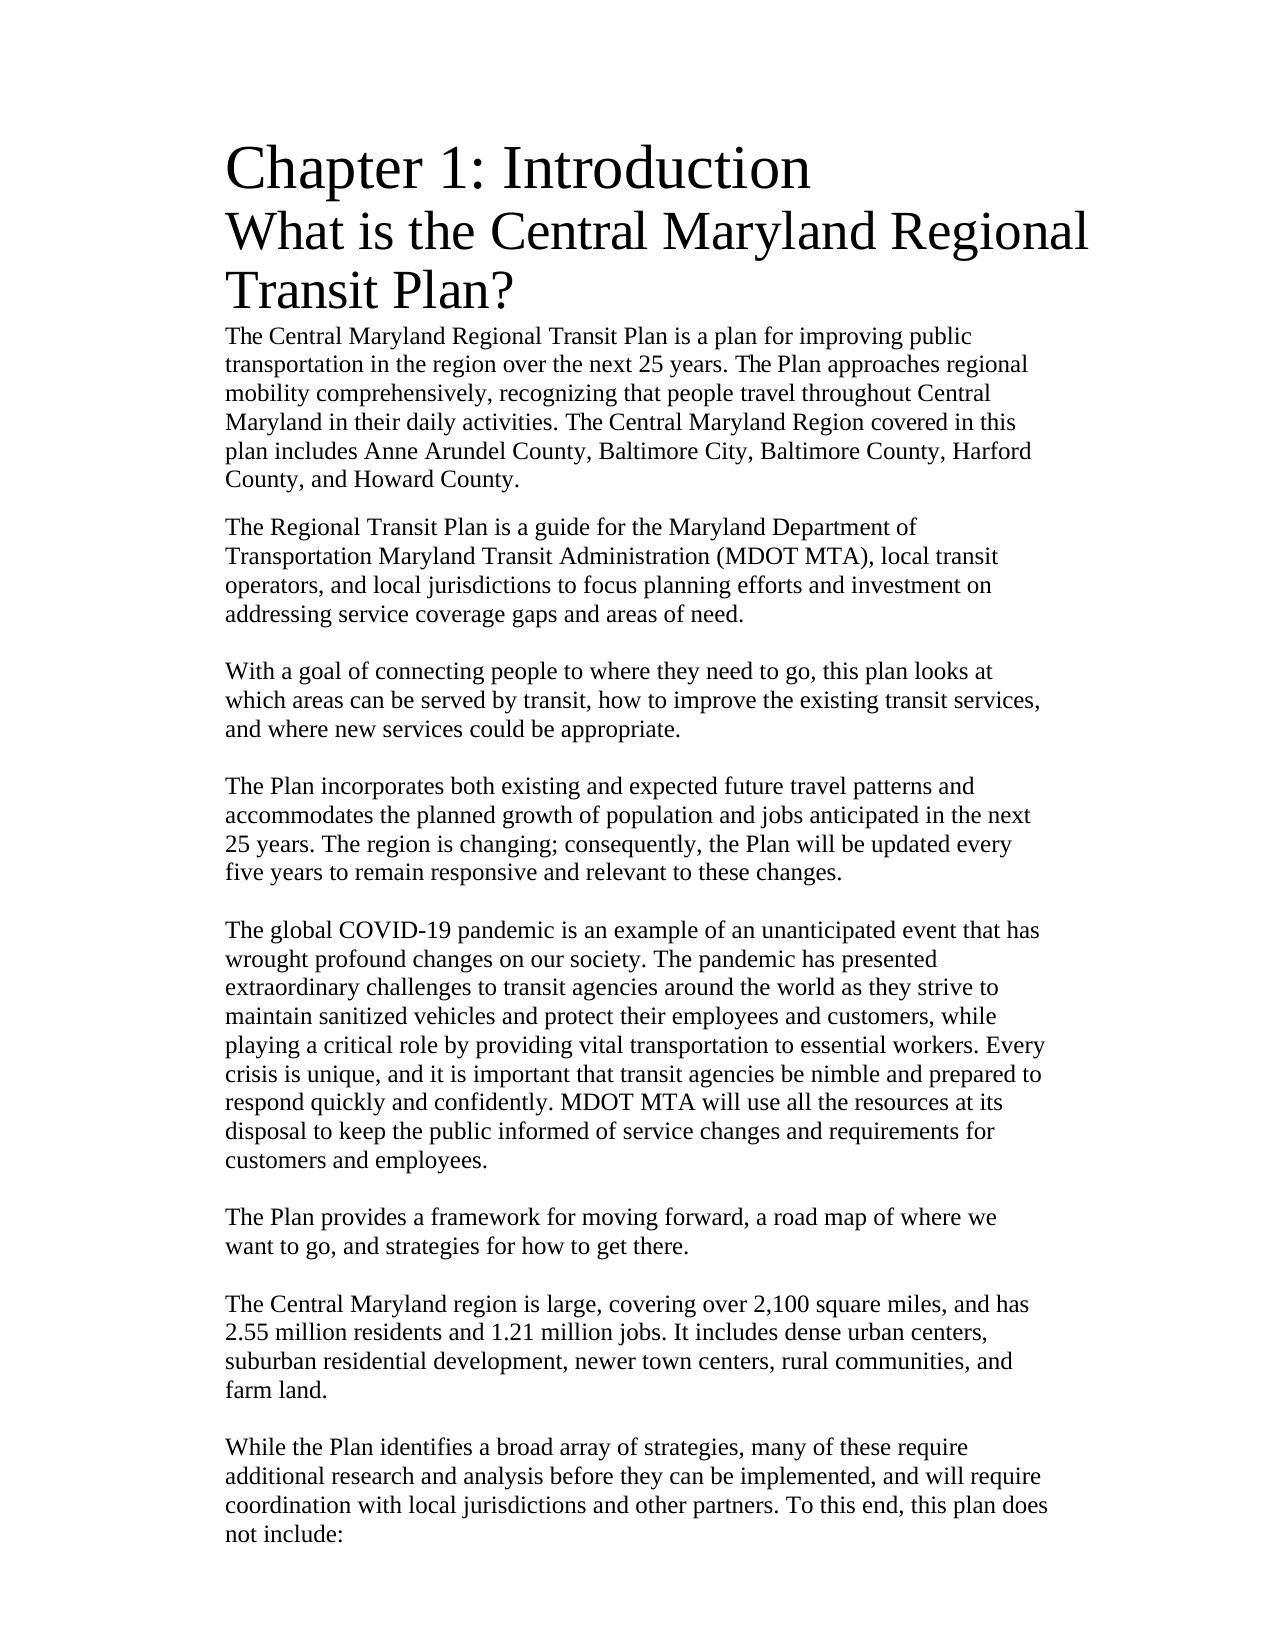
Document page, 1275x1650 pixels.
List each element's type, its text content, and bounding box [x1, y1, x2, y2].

subtitle Chapter 1: Introduction [225, 130, 1050, 202]
text With a goal of connecting people to where they need to go, this plan looks at which areas can be served by transit, how to improve the existing transit services, and where new services could be appropriate. [225, 656, 1050, 742]
text The Regional Transit Plan is a guide for the Maryland Department of Transportation Maryland Transit Administration (MDOT MTA), local transit operators, and local jurisdictions to focus planning efforts and investment on addressing service coverage gaps and areas of need. [225, 512, 1050, 627]
text The Central Maryland Regional Transit Plan is a plan for improving public transportation in the region over the next 25 years. The Plan approaches regional mobility comprehensively, recognizing that people travel throughout Central Maryland in their daily activities. The Central Maryland Region covered in this plan includes Anne Arundel County, Baltimore City, Baltimore County, Harford County, and Howard County. [225, 321, 1050, 493]
subtitle What is the Central Maryland Regional Transit Plan? [225, 202, 1200, 321]
text The Central Maryland region is large, covering over 2,100 square miles, and has 2.55 million residents and 1.21 million jobs. It includes dense urban centers, suburban residential development, newer town centers, rural communities, and farm land. [225, 1289, 1050, 1404]
text While the Plan identifies a broad array of strategies, many of these require additional research and analysis before they can be implemented, and will require coordination with local jurisdictions and other partners. To this end, this plan does not include: [225, 1432, 1050, 1547]
text The global COVID-19 pandemic is an example of an unanticipated event that has wrought profound changes on our society. The pandemic has presented extraordinary challenges to transit agencies around the world as they strive to maintain sanitized vehicles and protect their employees and customers, while playing a critical role by providing vital transportation to essential workers. Every crisis is unique, and it is important that transit agencies be nimble and prepared to respond quickly and confidently. MDOT MTA will use all the resources at its disposal to keep the public informed of service changes and requirements for customers and employees. [225, 915, 1050, 1174]
text The Plan provides a framework for moving forward, a road map of where we want to go, and strategies for how to get there. [225, 1202, 1050, 1260]
text The Plan incorporates both existing and expected future travel patterns and accommodates the planned growth of population and jobs anticipated in the next 25 years. The region is changing; consequently, the Plan will be updated every five years to remain responsive and relevant to these changes. [225, 771, 1050, 886]
